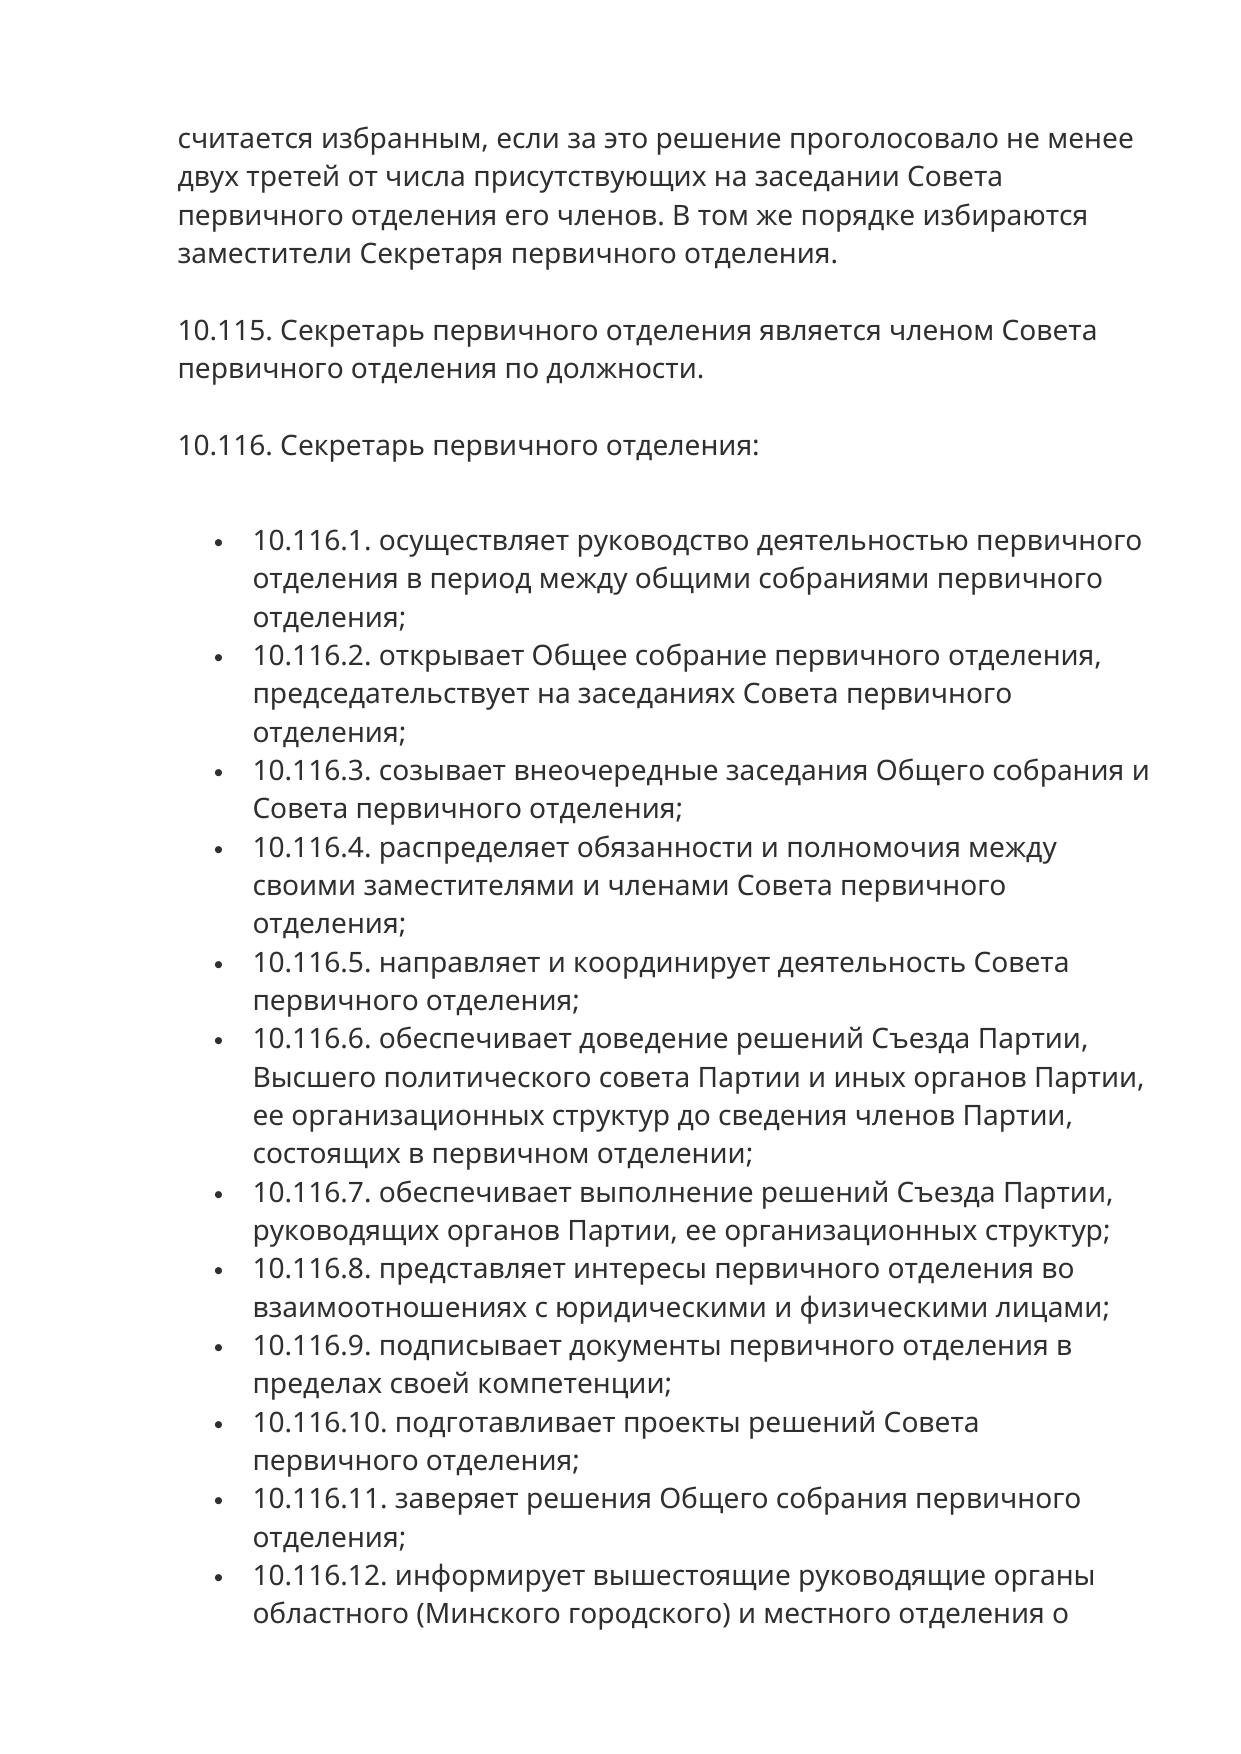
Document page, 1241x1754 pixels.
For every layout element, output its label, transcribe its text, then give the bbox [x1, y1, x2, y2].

list 10.116.8. представляет интересы первичного отделения во взаимоотношениях с юридическими и физическими лицами; [215, 1249, 1152, 1325]
list 10.116.11. заверяет решения Общего собрания первичного отделения; [215, 1479, 1152, 1555]
list 10.116.1. осуществляет руководство деятельностью первичного отделения в период между общими собраниями первичного отделения; [215, 520, 1152, 635]
list 10.116.9. подписывает документы первичного отделения в пределах своей компетенции; [215, 1325, 1152, 1402]
list 10.116.4. распределяет обязанности и полномочия между своими заместителями и членами Совета первичного отделения; [215, 827, 1152, 942]
list 10.116.5. направляет и координирует деятельность Совета первичного отделения; [215, 942, 1152, 1019]
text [177, 118, 1152, 491]
list 10.116.3. созывает внеочередные заседания Общего собрания и Совета первичного отделения; [215, 750, 1152, 827]
list 10.116.6. обеспечивает доведение решений Съезда Партии, Высшего политического совета Партии и иных органов Партии, ее организационных структур до сведения членов Партии, состоящих в первичном отделении; [215, 1019, 1152, 1172]
list 10.116.2. открывает Общее собрание первичного отделения, председательствует на заседаниях Совета первичного отделения; [215, 635, 1152, 750]
list 10.116.7. обеспечивает выполнение решений Съезда Партии, руководящих органов Партии, ее организационных структур; [215, 1172, 1152, 1249]
list 10.116.10. подготавливает проекты решений Совета первичного отделения; [215, 1402, 1152, 1479]
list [215, 1555, 1152, 1632]
